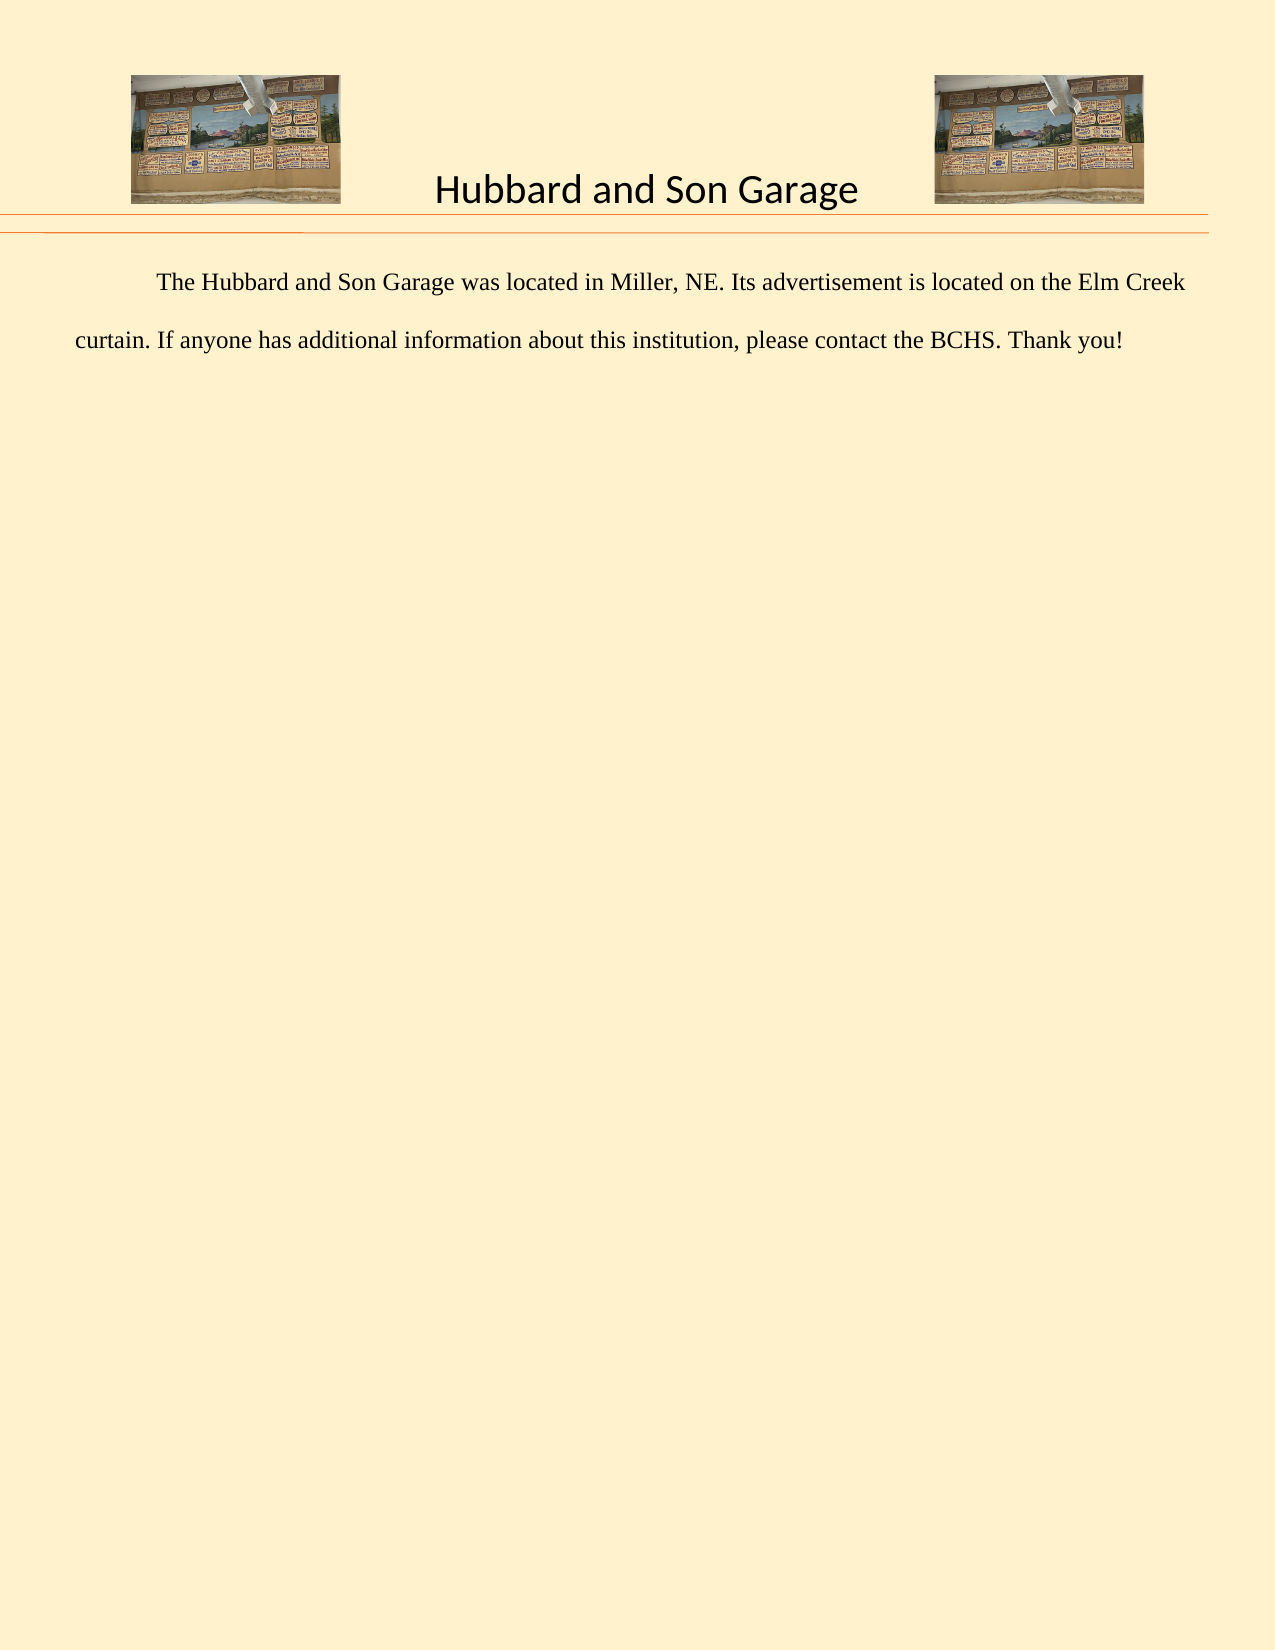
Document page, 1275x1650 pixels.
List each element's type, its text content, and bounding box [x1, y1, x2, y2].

picture [131, 75, 341, 204]
text The Hubbard and Son Garage was located in Miller, NE. Its advertisement is located on the Elm Creek curtain. If anyone has additional information about this institution, please contact the BCHS. Thank you! [75, 267, 1200, 354]
picture [934, 75, 1145, 204]
